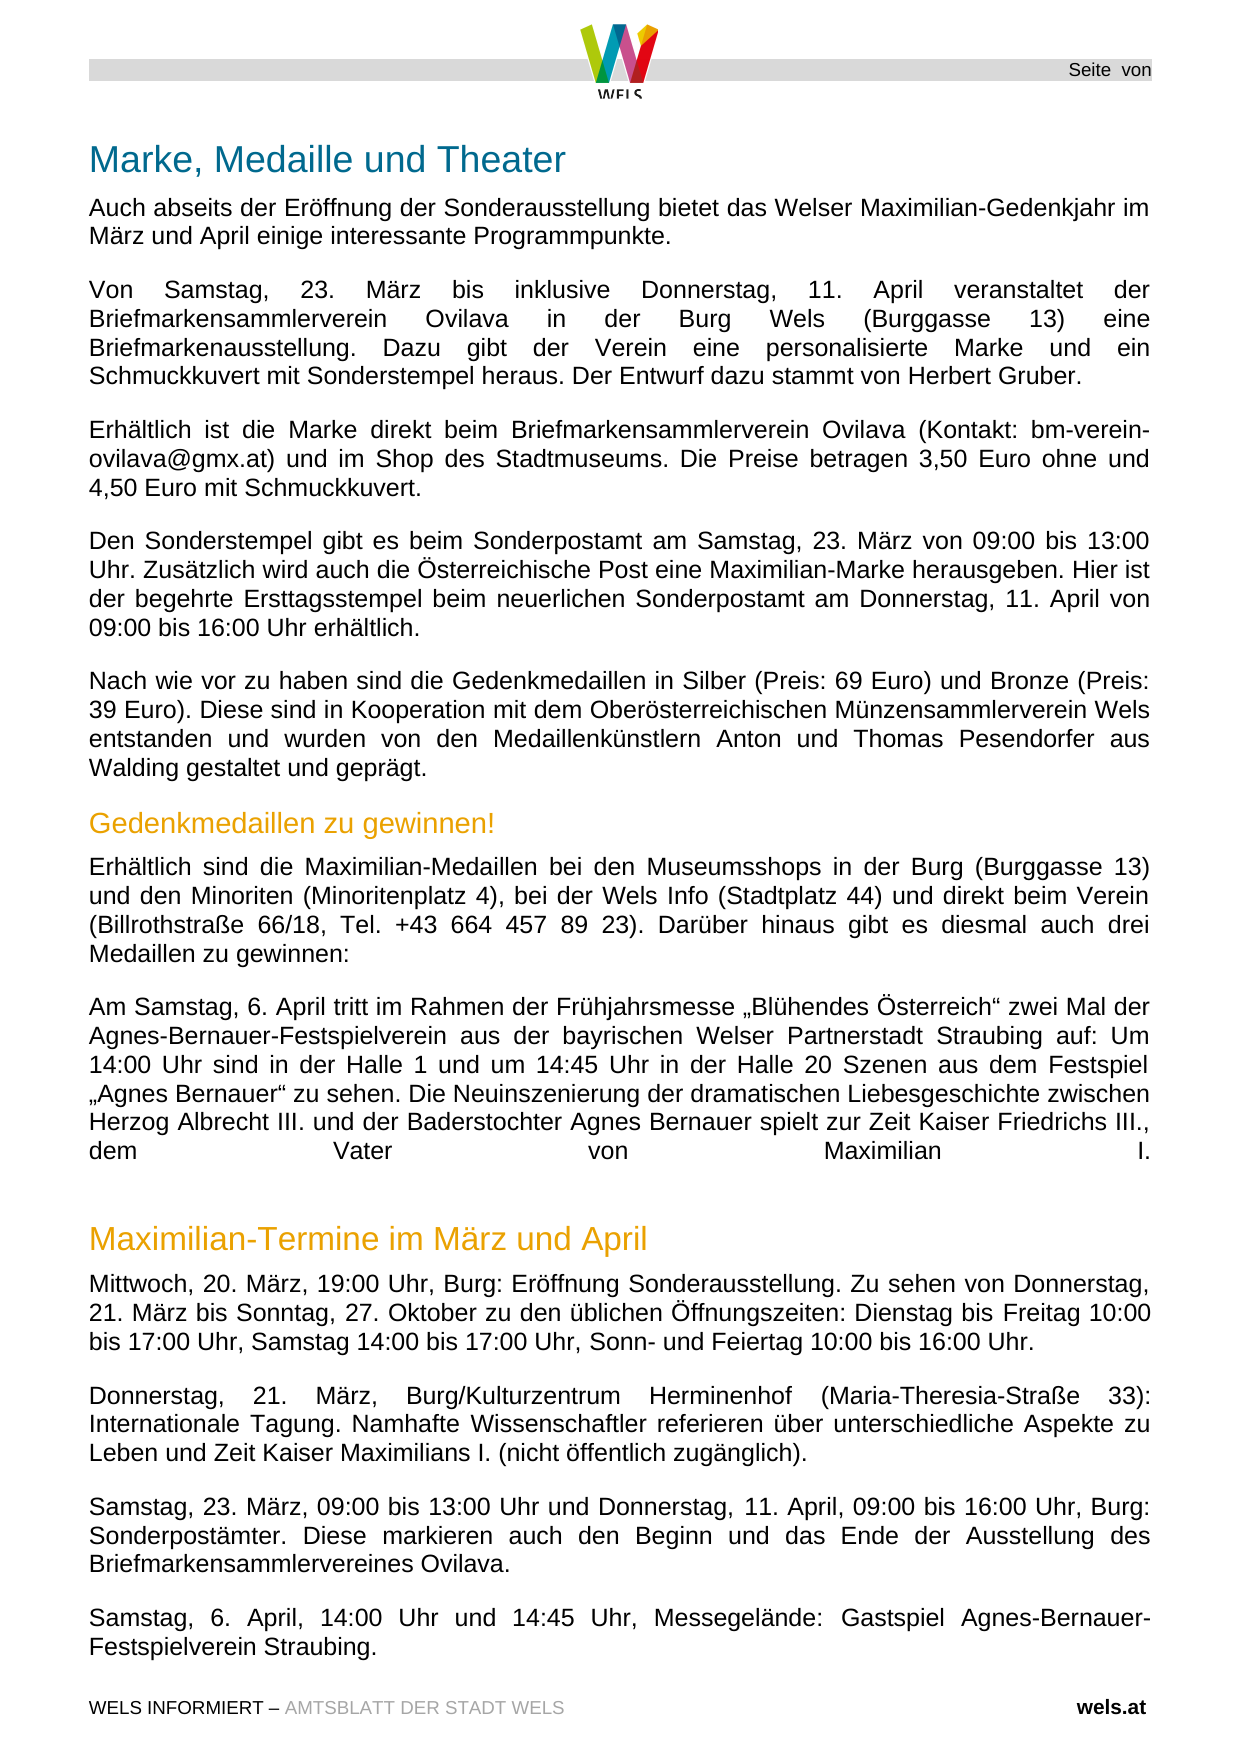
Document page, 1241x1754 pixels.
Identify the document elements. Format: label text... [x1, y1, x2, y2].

text Mittwoch, 20. März, 19:00 Uhr, Burg: Eröffnung Sonderausstellung. Zu sehen von Donnerstag, 21. März bis Sonntag, 27. Oktober zu den üblichen Öffnungszeiten: Dienstag bis Freitag 10:00 bis 17:00 Uhr, Samstag 14:00 bis 17:00 Uhr, Sonn- und Feiertag 10:00 bis 16:00 Uhr. [89, 1269, 1152, 1356]
text Am Samstag, 6. April tritt im Rahmen der Frühjahrsmesse „Blühendes Österreich“ zwei Mal der Agnes-Bernauer-Festspielverein aus der bayrischen Welser Partnerstadt Straubing auf: Um 14:00 Uhr sind in der Halle 1 und um 14:45 Uhr in der Halle 20 Szenen aus dem Festspiel „Agnes Bernauer“ zu sehen. Die Neuinszenierung der dramatischen Liebesgeschichte zwischen Herzog Albrecht III. und der Baderstochter Agnes Bernauer spielt zur Zeit Kaiser Friedrichs III., dem Vater von Maximilian I. [89, 992, 1152, 1193]
text Von Samstag, 23. März bis inklusive Donnerstag, 11. April veranstaltet der Briefmarkensammlerverein Ovilava in der Burg Wels (Burggasse 13) eine Briefmarkenausstellung. Dazu gibt der Verein eine personalisierte Marke und ein Schmuckkuvert mit Sonderstempel heraus. Der Entwurf dazu stammt von Herbert Gruber. [89, 275, 1152, 390]
text Samstag, 6. April, 14:00 Uhr und 14:45 Uhr, Messegelände: Gastspiel Agnes-Bernauer-Festspielverein Straubing. [89, 1603, 1152, 1661]
text Erhältlich ist die Marke direkt beim Briefmarkensammlerverein Ovilava (Kontakt: bm-verein-ovilava@gmx.at) und im Shop des Stadtmuseums. Die Preise betragen 3,50 Euro ohne und 4,50 Euro mit Schmuckkuvert. [89, 415, 1152, 501]
subtitle Marke, Medaille und Theater [89, 137, 1152, 180]
text Donnerstag, 21. März, Burg/Kulturzentrum Herminenhof (Maria-Theresia-Straße 33): Internationale Tagung. Namhafte Wissenschaftler referieren über unterschiedliche Aspekte zu Leben und Zeit Kaiser Maximilians I. (nicht öffentlich zugänglich). [89, 1381, 1152, 1467]
subtitle Maximilian-Termine im März und April [89, 1218, 1152, 1257]
picture [579, 23, 658, 99]
text Den Sonderstempel gibt es beim Sonderpostamt am Samstag, 23. März von 09:00 bis 13:00 Uhr. Zusätzlich wird auch die Österreichische Post eine Maximilian-Marke herausgeben. Hier ist der begehrte Ersttagsstempel beim neuerlichen Sonderpostamt am Donnerstag, 11. April von 09:00 bis 16:00 Uhr erhältlich. [89, 526, 1152, 641]
text Auch abseits der Eröffnung der Sonderausstellung bietet das Welser Maximilian-Gedenkjahr im März und April einige interessante Programmpunkte. [89, 192, 1152, 250]
text Samstag, 23. März, 09:00 bis 13:00 Uhr und Donnerstag, 11. April, 09:00 bis 16:00 Uhr, Burg: Sonderpostämter. Diese markieren auch den Beginn und das Ende der Ausstellung des Briefmarkensammlervereines Ovilava. [89, 1492, 1152, 1578]
text Erhältlich sind die Maximilian-Medaillen bei den Museumsshops in der Burg (Burggasse 13) und den Minoriten (Minoritenplatz 4), bei der Wels Info (Stadtplatz 44) und direkt beim Verein (Billrothstraße 66/18, Tel. +43 664 457 89 23). Darüber hinaus gibt es diesmal auch drei Medaillen zu gewinnen: [89, 852, 1152, 967]
text Nach wie vor zu haben sind die Gedenkmedaillen in Silber (Preis: 69 Euro) und Bronze (Preis: 39 Euro). Diese sind in Kooperation mit dem Oberösterreichischen Münzensammlerverein Wels entstanden und wurden von den Medaillenkünstlern Anton und Thomas Pesendorfer aus Walding gestaltet und geprägt. [89, 666, 1152, 781]
subtitle Gedenkmedaillen zu gewinnen! [89, 806, 1152, 840]
